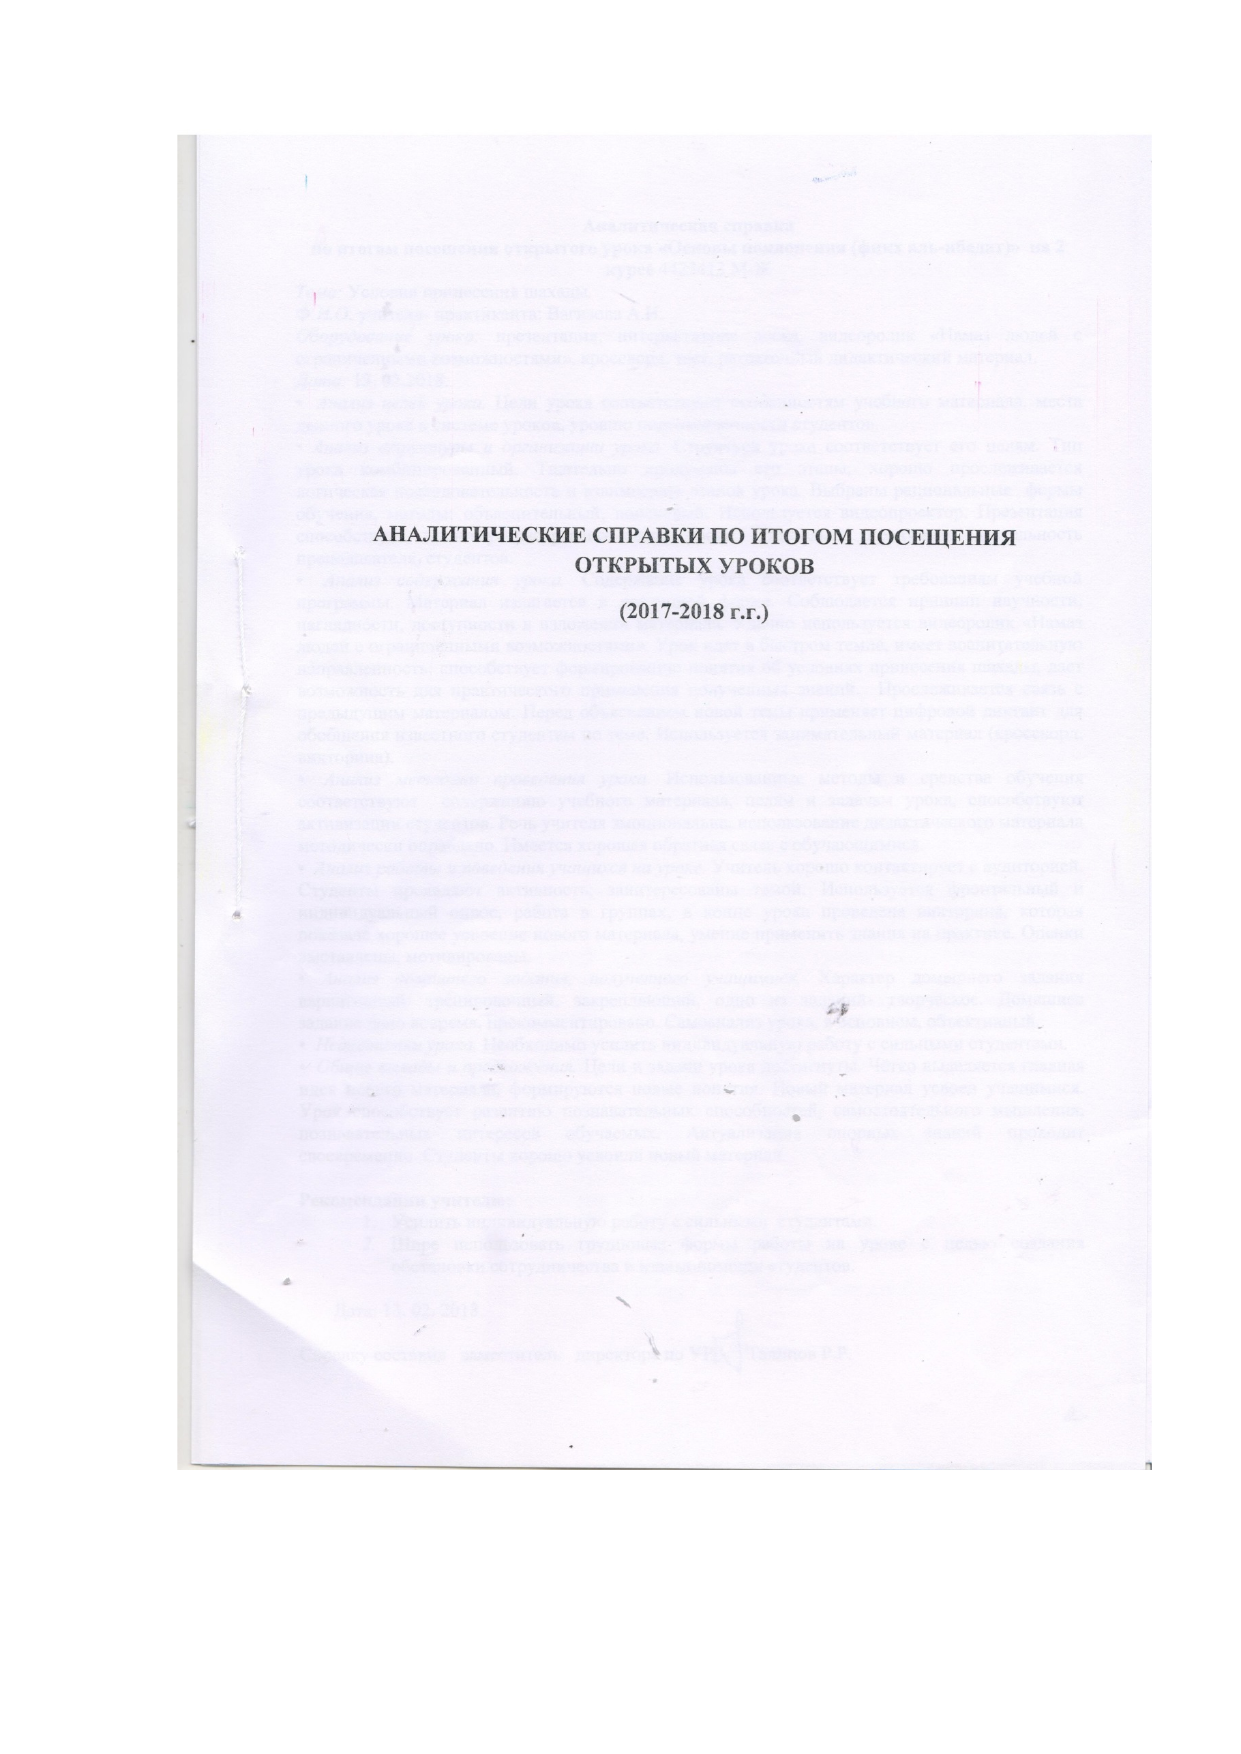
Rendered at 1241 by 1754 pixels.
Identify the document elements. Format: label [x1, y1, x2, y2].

picture [177, 118, 1152, 1470]
